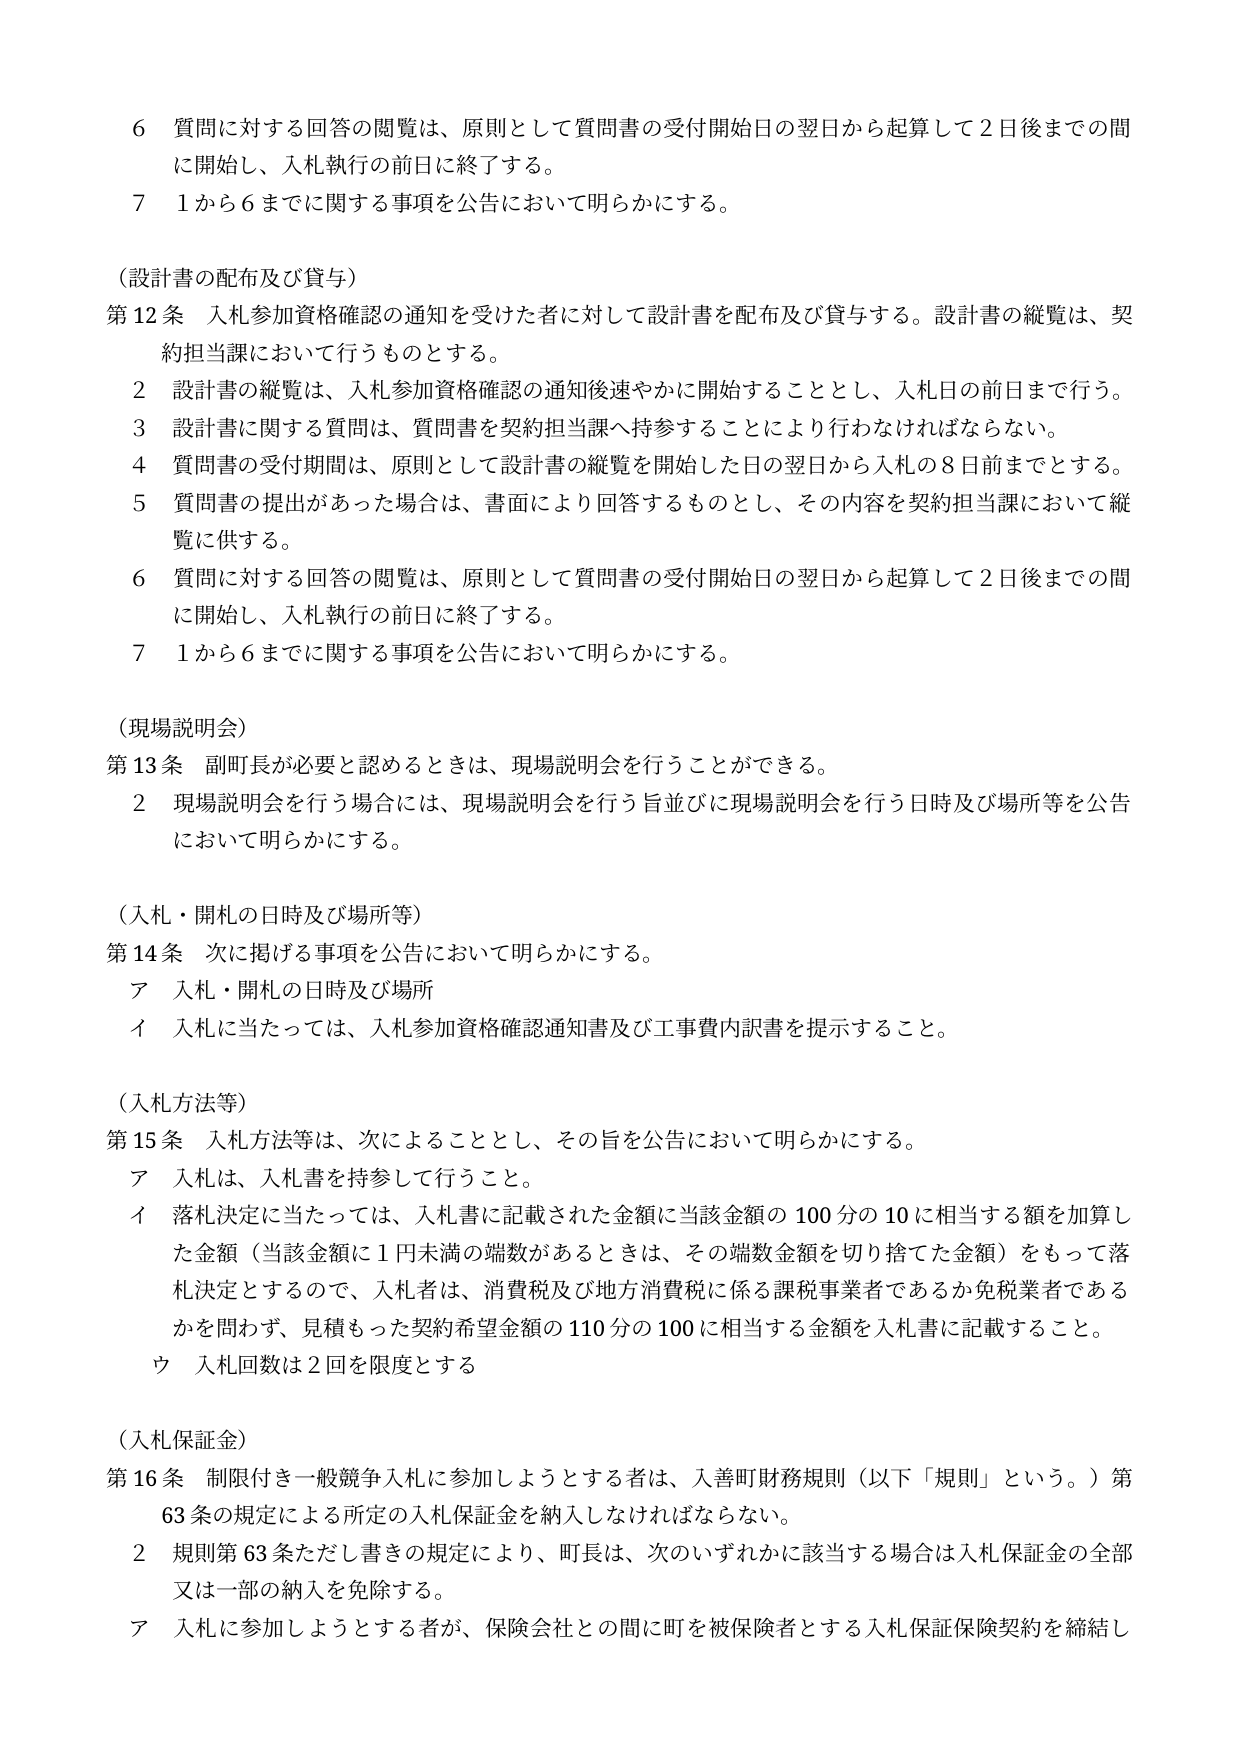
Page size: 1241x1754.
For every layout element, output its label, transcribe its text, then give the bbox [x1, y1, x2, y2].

text イ 入札に当たっては、入札参加資格確認通知書及び工事費内訳書を提示すること。 [106, 1008, 1134, 1046]
text ２ 設計書の縦覧は、入札参加資格確認の通知後速やかに開始することとし、入札日の前日まで行う。 [106, 371, 1134, 408]
text ５ 質問書の提出があった場合は、書面により回答するものとし、その内容を契約担当課において縦覧に供する。 [128, 483, 1134, 558]
text ３ 設計書に関する質問は、質問書を契約担当課へ持参することにより行わなければならない。 [106, 408, 1134, 446]
text ７ １から６までに関する事項を公告において明らかにする。 [106, 183, 1134, 221]
text 第12条 入札参加資格確認の通知を受けた者に対して設計書を配布及び貸与する。設計書の縦覧は、契約担当課において行うものとする。 [106, 296, 1134, 371]
text ６ 質問に対する回答の閲覧は、原則として質問書の受付開始日の翌日から起算して２日後までの間に開始し、入札執行の前日に終了する。 [128, 558, 1134, 633]
text ７ １から６までに関する事項を公告において明らかにする。 [106, 633, 1134, 671]
text （設計書の配布及び貸与） [106, 258, 1134, 296]
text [106, 1608, 1134, 1646]
text ウ 入札回数は２回を限度とする [106, 1346, 1134, 1383]
text ア 入札・開札の日時及び場所 [106, 971, 1134, 1008]
text イ 落札決定に当たっては、入札書に記載された金額に当該金額の100分の10に相当する額を加算した金額（当該金額に１円未満の端数があるときは、その端数金額を切り捨てた金額）をもって落札決定とするので、入札者は、消費税及び地方消費税に係る課税事業者であるか免税業者であるかを問わず、見積もった契約希望金額の110分の100に相当する金額を入札書に記載すること。 [106, 1196, 1134, 1346]
text ア 入札は、入札書を持参して行うこと。 [106, 1158, 1134, 1196]
text ４ 質問書の受付期間は、原則として設計書の縦覧を開始した日の翌日から入札の８日前までとする。 [106, 446, 1134, 483]
text （入札・開札の日時及び場所等） [106, 896, 1134, 933]
text 第15条 入札方法等は、次によることとし、その旨を公告において明らかにする。 [106, 1121, 1134, 1158]
text （入札方法等） [106, 1083, 1134, 1121]
text 第16条 制限付き一般競争入札に参加しようとする者は、入善町財務規則（以下「規則」という。）第63条の規定による所定の入札保証金を納入しなければならない。 [106, 1458, 1134, 1533]
text ６ 質問に対する回答の閲覧は、原則として質問書の受付開始日の翌日から起算して２日後までの間に開始し、入札執行の前日に終了する。 [128, 108, 1134, 183]
text （入札保証金） [106, 1421, 1134, 1458]
text ２ 規則第63条ただし書きの規定により、町長は、次のいずれかに該当する場合は入札保証金の全部又は一部の納入を免除する。 [128, 1533, 1134, 1608]
text 第14条 次に掲げる事項を公告において明らかにする。 [106, 933, 1134, 971]
text 第13条 副町長が必要と認めるときは、現場説明会を行うことができる。 [106, 746, 1134, 783]
text ２ 現場説明会を行う場合には、現場説明会を行う旨並びに現場説明会を行う日時及び場所等を公告において明らかにする。 [128, 783, 1134, 858]
text （現場説明会） [106, 708, 1134, 746]
